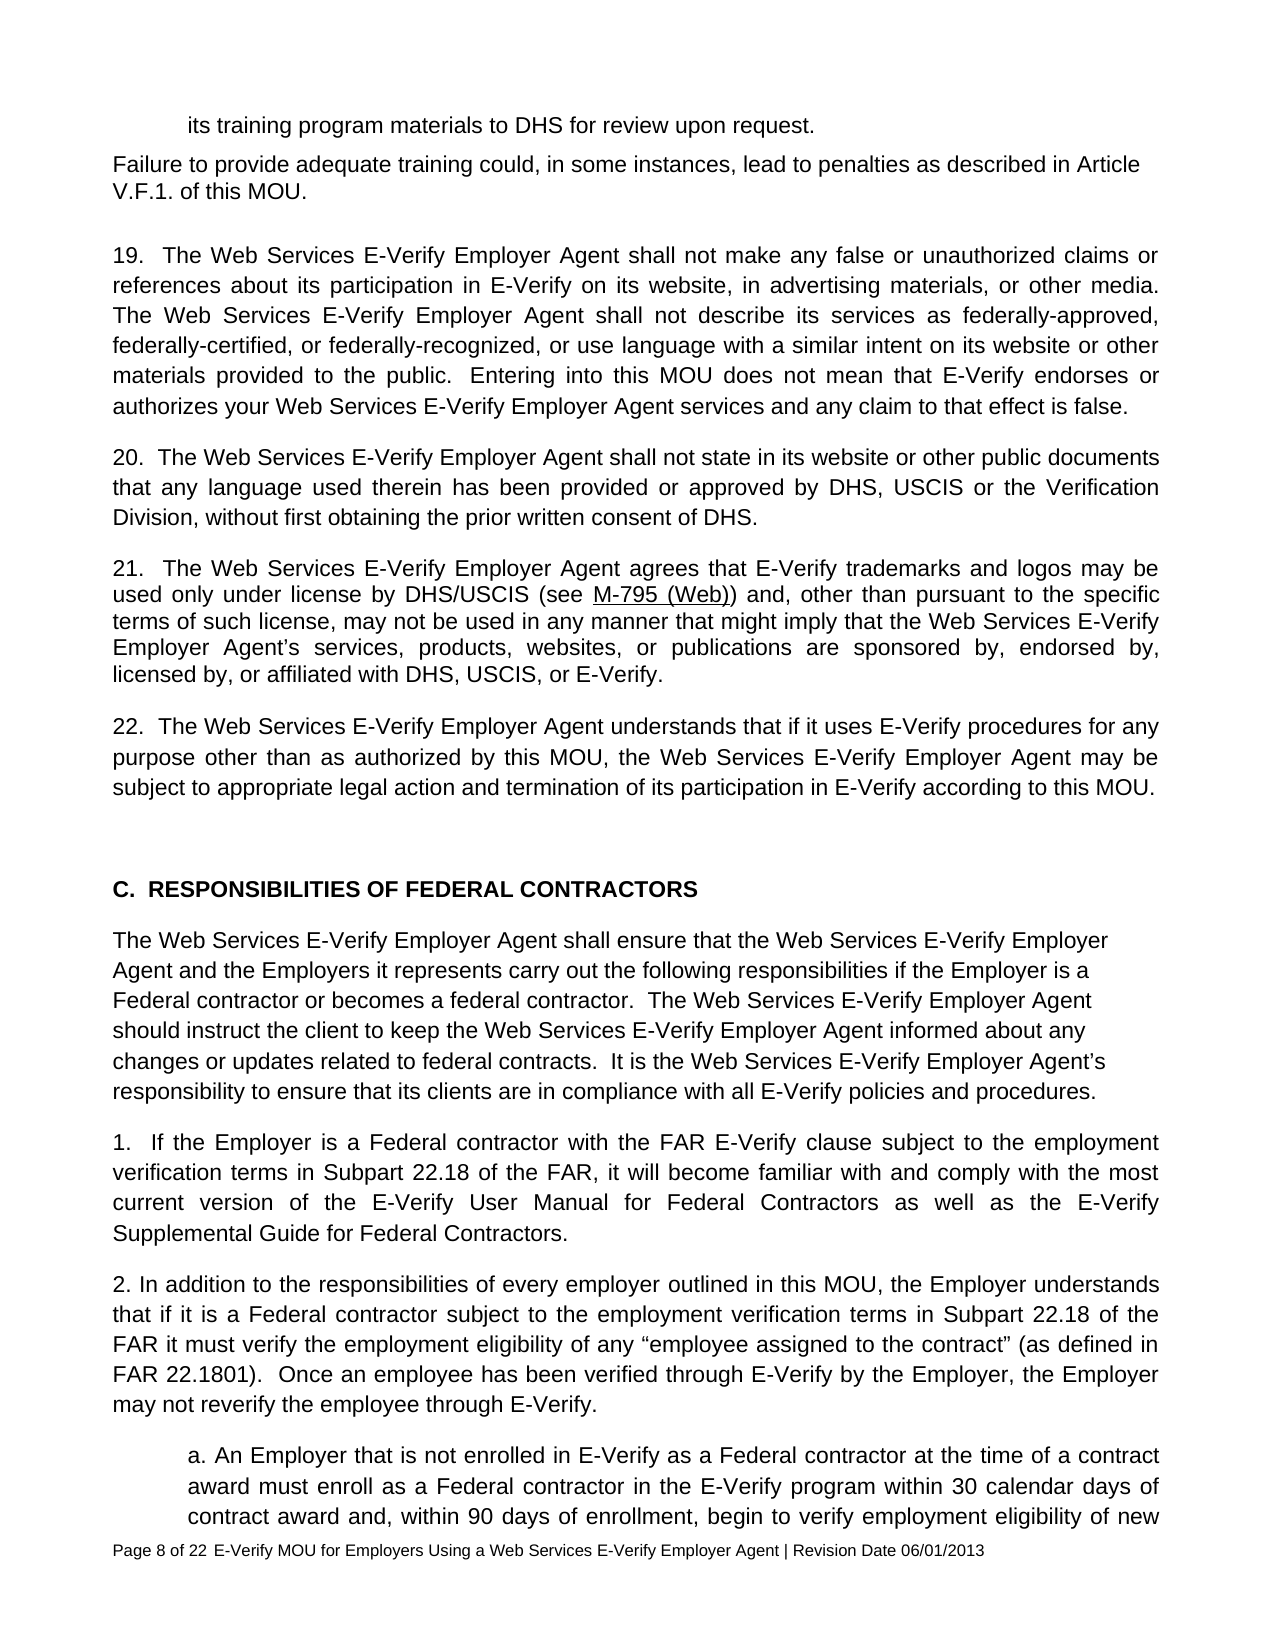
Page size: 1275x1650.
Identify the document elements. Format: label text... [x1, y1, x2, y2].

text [187, 1442, 1160, 1529]
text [187, 112, 1160, 139]
text C. RESPONSIBILITIES OF FEDERAL CONTRACTORS [112, 876, 750, 902]
text Failure to provide adequate training could, in some instances, lead to penalties as described in Article V.F.1. of this MOU. [112, 151, 1160, 204]
text 1. If the Employer is a Federal contractor with the FAR E-Verify clause subject to the employment verification terms in Subpart 22.18 of the FAR, it will become familiar with and comply with the most current version of the E-Verify User Manual for Federal Contractors as well as the E-Verify Supplemental Guide for Federal Contractors. [112, 1129, 1160, 1246]
text 21. The Web Services E-Verify Employer Agent agrees that E-Verify trademarks and logos may be used only under license by DHS/USCIS (see M-795 (Web)) and, other than pursuant to the specific terms of such license, may not be used in any manner that might imply that the Web Services E-Verify Employer Agent’s services, products, websites, or publications are sponsored by, endorsed by, licensed by, or affiliated with DHS, USCIS, or E-Verify. [112, 555, 1160, 687]
text 22. The Web Services E-Verify Employer Agent understands that if it uses E-Verify procedures for any purpose other than as authorized by this MOU, the Web Services E-Verify Employer Agent may be subject to appropriate legal action and termination of its participation in E-Verify according to this MOU. [112, 713, 1160, 800]
text 2. In addition to the responsibilities of every employer outlined in this MOU, the Employer understands that if it is a Federal contractor subject to the employment verification terms in Subpart 22.18 of the FAR it must verify the employment eligibility of any “employee assigned to the contract” (as defined in FAR 22.1801). Once an employee has been verified through E-Verify by the Employer, the Employer may not reverify the employee through E-Verify. [112, 1271, 1160, 1418]
text 20. The Web Services E-Verify Employer Agent shall not state in its website or other public documents that any language used therein has been provided or approved by DHS, USCIS or the Verification Division, without first obtaining the prior written consent of DHS. [112, 444, 1160, 530]
text 19. The Web Services E-Verify Employer Agent shall not make any false or unauthorized claims or references about its participation in E-Verify on its website, in advertising materials, or other media. The Web Services E-Verify Employer Agent shall not describe its services as federally-approved, federally-certified, or federally-recognized, or use language with a similar intent on its website or other materials provided to the public. Entering into this MOU does not mean that E-Verify endorses or authorizes your Web Services E-Verify Employer Agent services and any claim to that effect is false. [112, 242, 1160, 419]
text The Web Services E-Verify Employer Agent shall ensure that the Web Services E-Verify Employer Agent and the Employers it represents carry out the following responsibilities if the Employer is a Federal contractor or becomes a federal contractor. The Web Services E-Verify Employer Agent should instruct the client to keep the Web Services E-Verify Employer Agent informed about any changes or updates related to federal contracts. It is the Web Services E-Verify Employer Agent’s responsibility to ensure that its clients are in compliance with all E-Verify policies and procedures. [112, 927, 1162, 1104]
